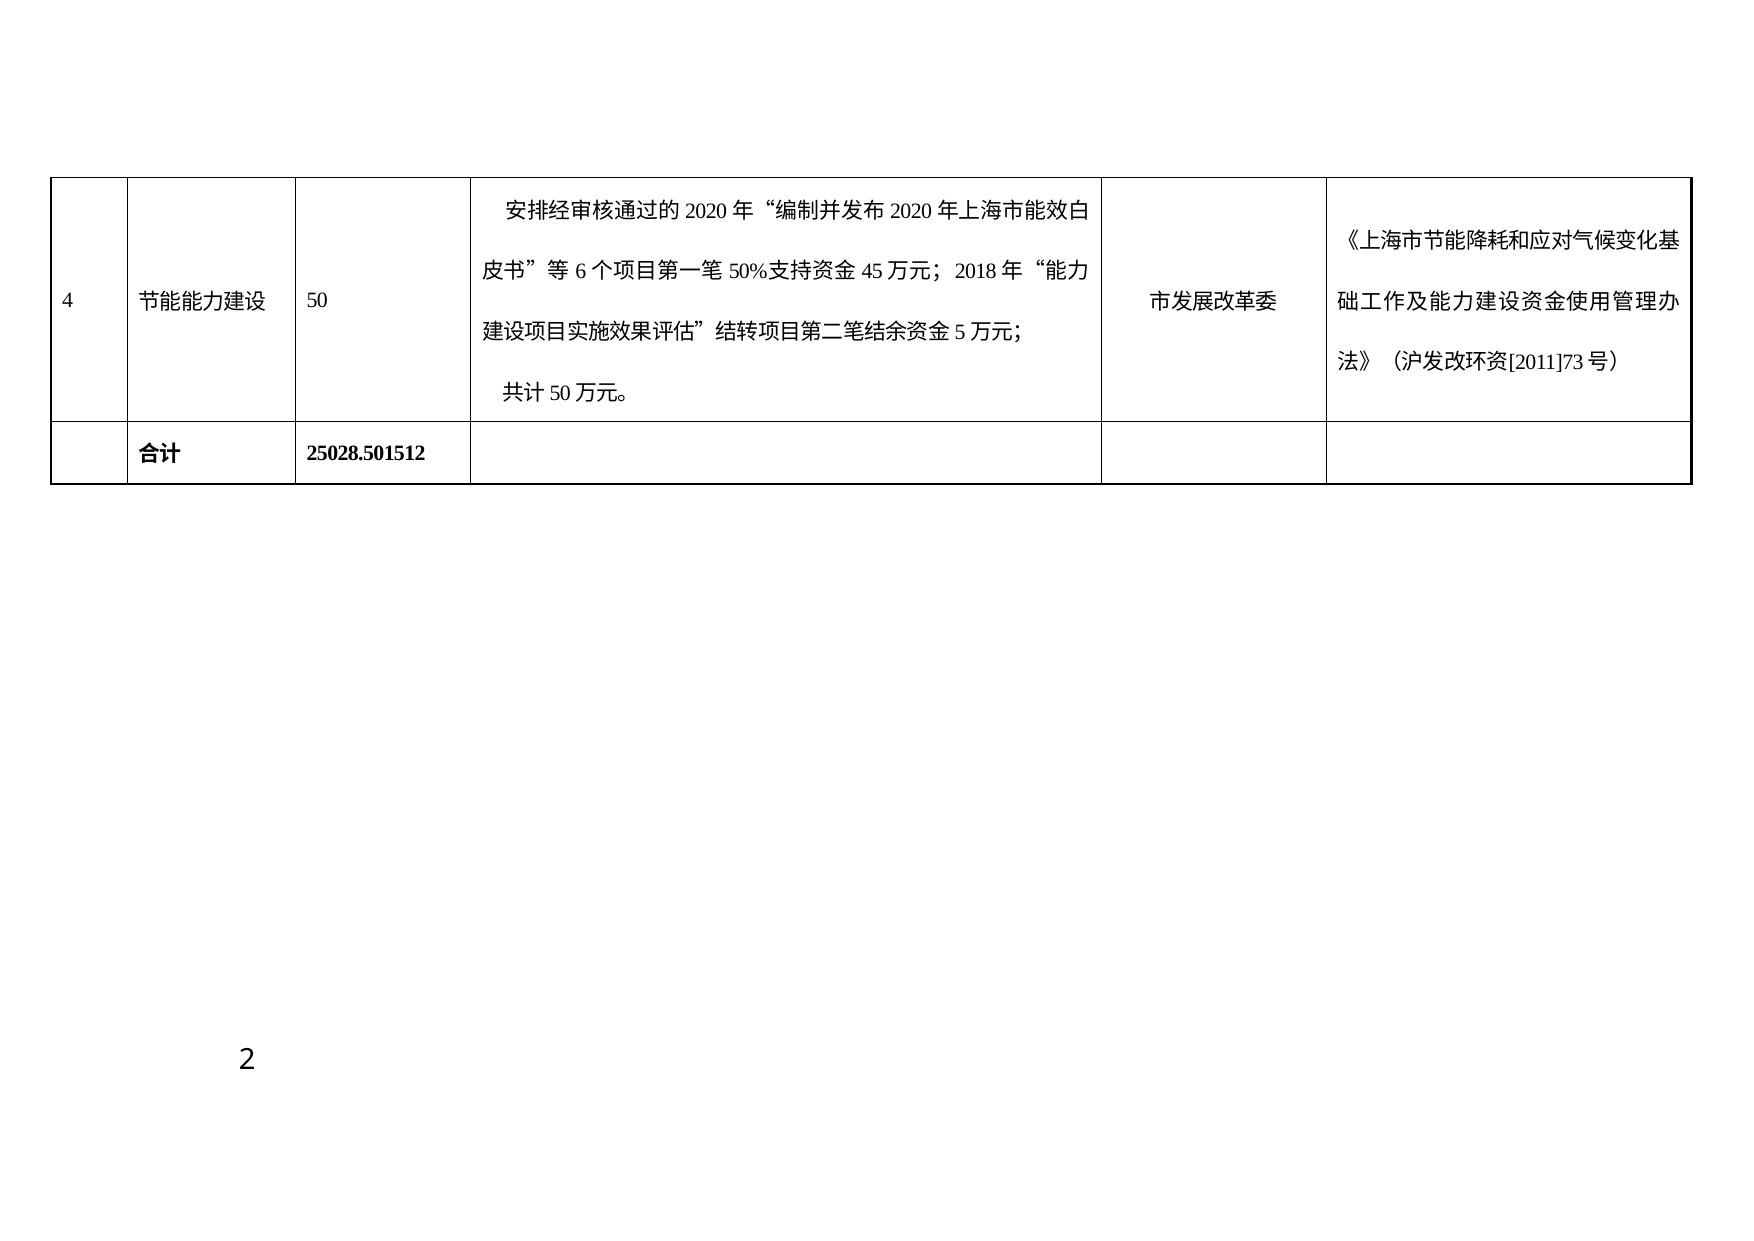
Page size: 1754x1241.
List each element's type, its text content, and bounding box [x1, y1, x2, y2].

table_cell 50 [296, 178, 470, 421]
table_cell 25028.501512 [296, 422, 470, 482]
table_cell 4 [52, 178, 127, 421]
table_cell [1327, 422, 1690, 482]
table_cell [471, 422, 1101, 482]
table_cell 合计 [128, 422, 295, 482]
table_cell 《上海市节能降耗和应对气候变化基础工作及能力建设资金使用管理办法》（沪发改环资[2011]73号） [1327, 178, 1690, 421]
table_cell 节能能力建设 [128, 178, 295, 421]
table_cell 安排经审核通过的2020年“编制并发布2020年上海市能效白皮书”等6个项目第一笔50%支持资金45万元；2018年“能力建设项目实施效果评估”结转项目第二笔结余资金5万元； 共计50万元。 [471, 178, 1101, 421]
table_cell [52, 422, 127, 482]
table_cell [1102, 422, 1326, 482]
table_cell 市发展改革委 [1102, 178, 1326, 421]
